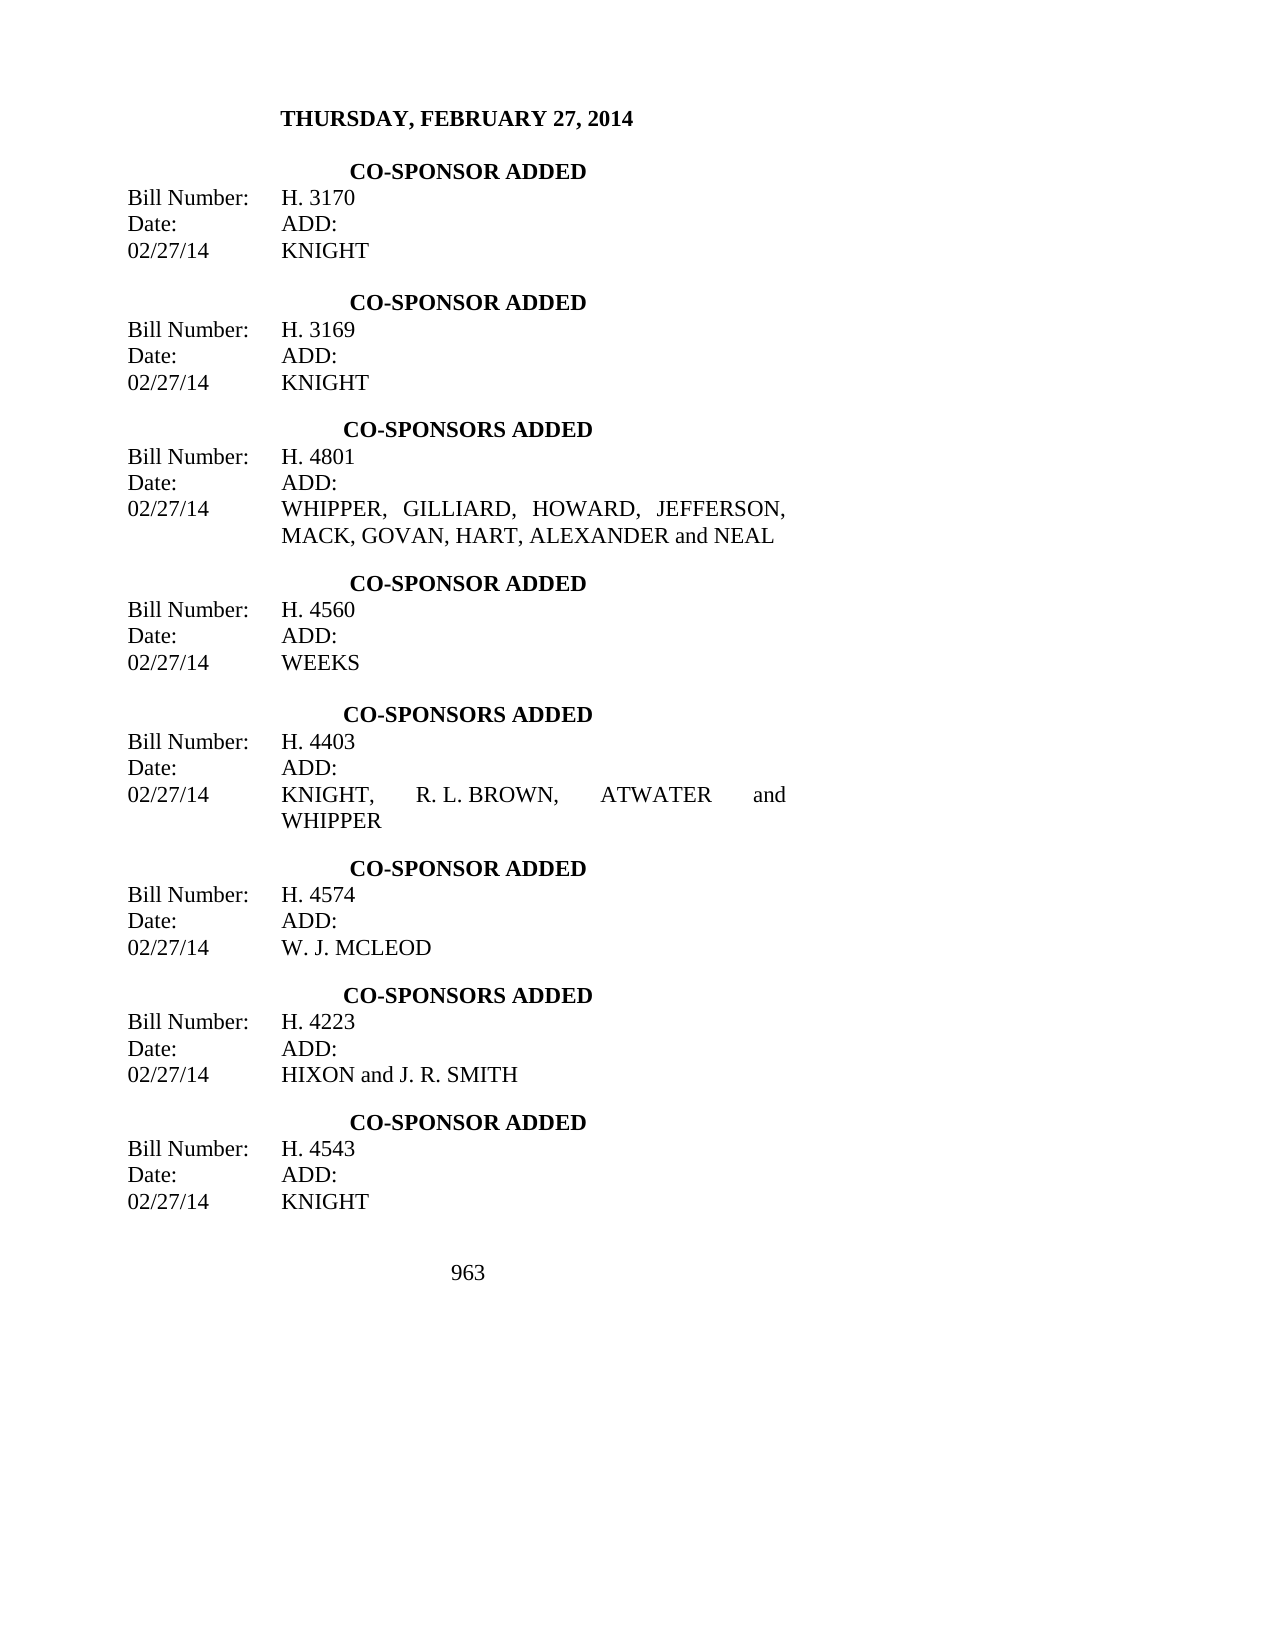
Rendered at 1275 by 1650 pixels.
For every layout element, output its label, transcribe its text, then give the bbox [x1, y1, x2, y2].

table_cell W. J. MCLEOD [270, 934, 454, 960]
table_cell Date: [116, 469, 270, 496]
table_cell 02/27/14 [116, 934, 270, 960]
table_cell Date: [116, 754, 270, 781]
text CO-SPONSOR ADDED [127, 158, 786, 184]
table_cell Date: [116, 623, 270, 649]
table_cell ADD: [270, 342, 390, 368]
text CO-SPONSOR ADDED [127, 570, 786, 596]
text CO-SPONSOR ADDED [127, 855, 786, 881]
table_cell 02/27/14 [116, 649, 270, 675]
table_cell ADD: [270, 469, 797, 496]
table_header H. 3170 [270, 184, 390, 210]
table_header Bill Number: [116, 316, 270, 342]
table_cell KNIGHT [270, 237, 390, 263]
table_header Bill Number: [116, 728, 270, 754]
table_header H. 3169 [270, 316, 390, 342]
table_header Bill Number: [116, 443, 270, 469]
table_cell ADD: [270, 754, 797, 781]
table_header H. 4560 [270, 596, 381, 622]
table_header Bill Number: [116, 881, 270, 908]
table_header H. 4223 [270, 1008, 540, 1034]
table_cell WHIPPER, GILLIARD, HOWARD, JEFFERSON, MACK, GOVAN, HART, ALEXANDER and NEAL [270, 496, 797, 548]
table_cell 02/27/14 [116, 1061, 270, 1087]
table_header H. 4403 [270, 728, 797, 754]
text CO-SPONSOR ADDED [127, 289, 786, 316]
text CO-SPONSOR ADDED [127, 1109, 786, 1135]
table_cell KNIGHT [270, 369, 390, 395]
table_cell Date: [116, 342, 270, 368]
table_cell KNIGHT [270, 1188, 390, 1214]
text CO-SPONSORS ADDED [127, 702, 786, 728]
table_cell 02/27/14 [116, 369, 270, 395]
table_cell ADD: [270, 908, 454, 934]
table_cell 02/27/14 [116, 1188, 270, 1214]
table_cell Date: [116, 1035, 270, 1061]
table_cell Date: [116, 210, 270, 237]
table_cell 02/27/14 [116, 496, 270, 548]
table_cell Date: [116, 1162, 270, 1188]
table_header H. 4543 [270, 1135, 390, 1162]
table_cell ADD: [270, 1035, 540, 1061]
table_cell ADD: [270, 1162, 390, 1188]
table_header H. 4801 [270, 443, 797, 469]
table_header H. 4574 [270, 881, 454, 908]
table_header Bill Number: [116, 1135, 270, 1162]
table_cell KNIGHT, R. L. BROWN, ATWATER and WHIPPER [270, 781, 797, 833]
text CO-SPONSORS ADDED [127, 416, 786, 443]
table_cell Date: [116, 908, 270, 934]
table_header Bill Number: [116, 184, 270, 210]
table_cell ADD: [270, 623, 381, 649]
text CO-SPONSORS ADDED [127, 982, 786, 1008]
table_cell 02/27/14 [116, 781, 270, 833]
table_cell 02/27/14 [116, 237, 270, 263]
table_header Bill Number: [116, 596, 270, 622]
table_cell WEEKS [270, 649, 381, 675]
table_header Bill Number: [116, 1008, 270, 1034]
table_cell HIXON and J. R. SMITH [270, 1061, 540, 1087]
table_cell ADD: [270, 210, 390, 237]
